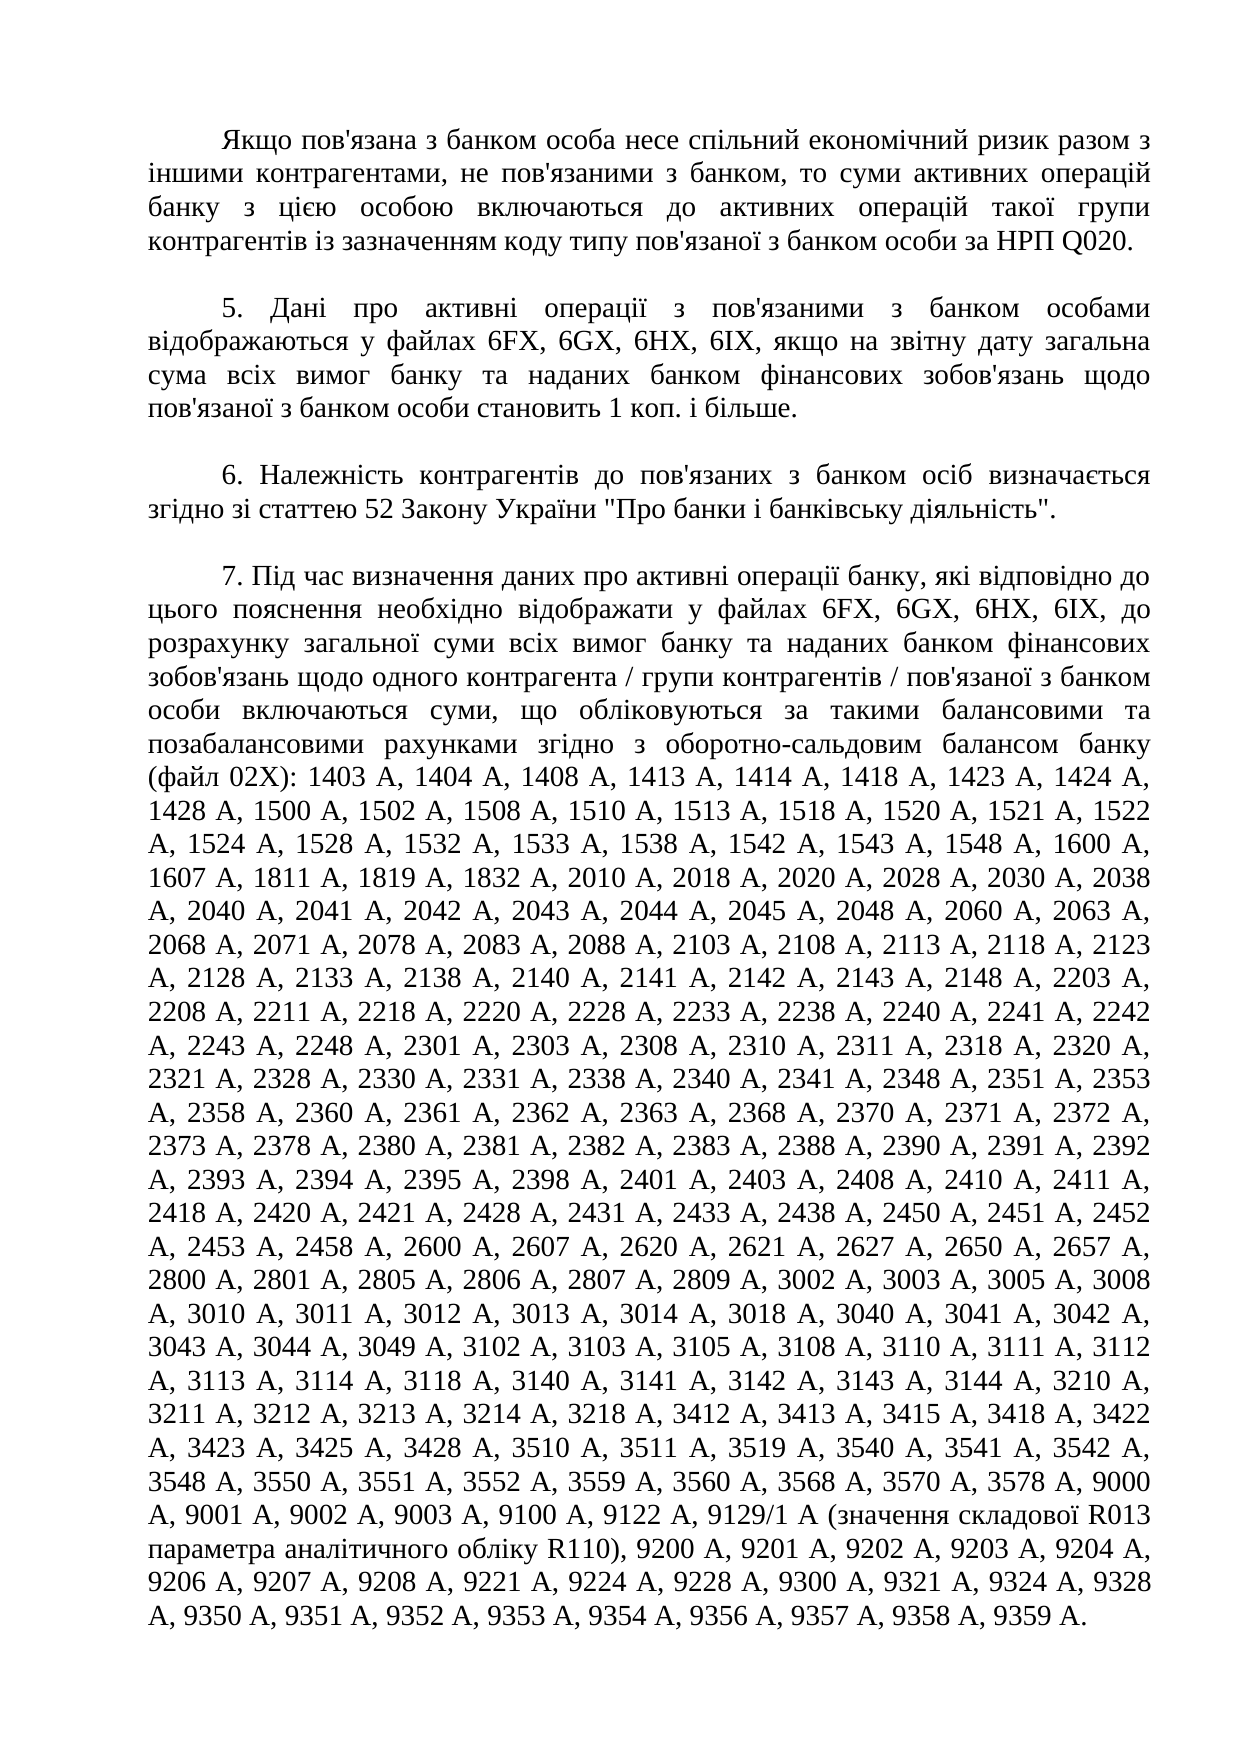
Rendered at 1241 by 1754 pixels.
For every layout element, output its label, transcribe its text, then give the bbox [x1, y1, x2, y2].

text 7. Під час визначення даних про активні операції банку, які відповідно до цього пояснення необхідно відображати у файлах 6FX, 6GX, 6HX, 6IX, до розрахунку загальної суми всіх вимог банку та наданих банком фінансових зобов'язань щодо одного контрагента / групи контрагентів / пов'язаної з банком особи включаються суми, що обліковуються за такими балансовими та позабалансовими рахунками згідно з оборотно-сальдовим балансом банку (файл 02X): 1403 А, 1404 А, 1408 А, 1413 А, 1414 А, 1418 А, 1423 А, 1424 А, 1428 А, 1500 А, 1502 А, 1508 А, 1510 А, 1513 А, 1518 А, 1520 А, 1521 А, 1522 А, 1524 А, 1528 А, 1532 А, 1533 А, 1538 А, 1542 А, 1543 А, 1548 А, 1600 А, 1607 А, 1811 А, 1819 А, 1832 А, 2010 А, 2018 А, 2020 А, 2028 А, 2030 А, 2038 А, 2040 А, 2041 А, 2042 А, 2043 А, 2044 А, 2045 А, 2048 А, 2060 А, 2063 А, 2068 А, 2071 А, 2078 А, 2083 А, 2088 А, 2103 А, 2108 А, 2113 А, 2118 А, 2123 А, 2128 А, 2133 А, 2138 А, 2140 А, 2141 А, 2142 А, 2143 А, 2148 А, 2203 А, 2208 А, 2211 А, 2218 А, 2220 А, 2228 А, 2233 А, 2238 А, 2240 А, 2241 А, 2242 А, 2243 А, 2248 А, 2301 А, 2303 А, 2308 А, 2310 А, 2311 А, 2318 А, 2320 А, 2321 А, 2328 А, 2330 А, 2331 А, 2338 А, 2340 А, 2341 А, 2348 А, 2351 А, 2353 А, 2358 А, 2360 А, 2361 А, 2362 А, 2363 А, 2368 А, 2370 А, 2371 А, 2372 А, 2373 А, 2378 А, 2380 А, 2381 А, 2382 А, 2383 А, 2388 А, 2390 А, 2391 А, 2392 А, 2393 А, 2394 А, 2395 А, 2398 А, 2401 А, 2403 А, 2408 А, 2410 А, 2411 А, 2418 А, 2420 А, 2421 А, 2428 А, 2431 А, 2433 А, 2438 А, 2450 А, 2451 А, 2452 А, 2453 А, 2458 А, 2600 А, 2607 А, 2620 А, 2621 А, 2627 А, 2650 А, 2657 А, 2800 А, 2801 А, 2805 А, 2806 А, 2807 А, 2809 А, 3002 А, 3003 А, 3005 А, 3008 А, 3010 А, 3011 А, 3012 А, 3013 А, 3014 А, 3018 А, 3040 А, 3041 А, 3042 А, 3043 А, 3044 А, 3049 А, 3102 А, 3103 А, 3105 А, 3108 А, 3110 А, 3111 А, 3112 А, 3113 А, 3114 А, 3118 А, 3140 А, 3141 А, 3142 А, 3143 А, 3144 А, 3210 А, 3211 А, 3212 А, 3213 А, 3214 А, 3218 А, 3412 А, 3413 А, 3415 А, 3418 А, 3422 А, 3423 А, 3425 А, 3428 А, 3510 А, 3511 А, 3519 А, 3540 А, 3541 А, 3542 А, 3548 А, 3550 А, 3551 А, 3552 А, 3559 А, 3560 А, 3568 А, 3570 А, 3578 А, 9000 А, 9001 А, 9002 А, 9003 А, 9100 А, 9122 А, 9129/1 А (значення складової R013 параметра аналітичного обліку R110), 9200 А, 9201 А, 9202 А, 9203 А, 9204 А, 9206 А, 9207 А, 9208 А, 9221 A, 9224 A, 9228 A, 9300 А, 9321 A, 9324 A, 9328 A, 9350 A, 9351 А, 9352 А, 9353 А, 9354 А, 9356 А, 9357 А, 9358 А, 9359 А. [148, 558, 1152, 1631]
text 5. Дані про активні операції з пов'язаними з банком особами відображаються у файлах 6FX, 6GX, 6HX, 6IX, якщо на звітну дату загальна сума всіх вимог банку та наданих банком фінансових зобов'язань щодо пов'язаної з банком особи становить 1 коп. і більше. [148, 290, 1152, 424]
text Якщо пов'язана з банком особа несе спільний економічний ризик разом з іншими контрагентами, не пов'язаними з банком, то суми активних операцій банку з цією особою включаються до активних операцій такої групи контрагентів із зазначенням коду типу пов'язаної з банком особи за НРП Q020. [148, 122, 1152, 256]
text 6. Належність контрагентів до пов'язаних з банком осіб визначається згідно зі статтею 52 Закону України "Про банки і банківську діяльність". [148, 457, 1152, 524]
